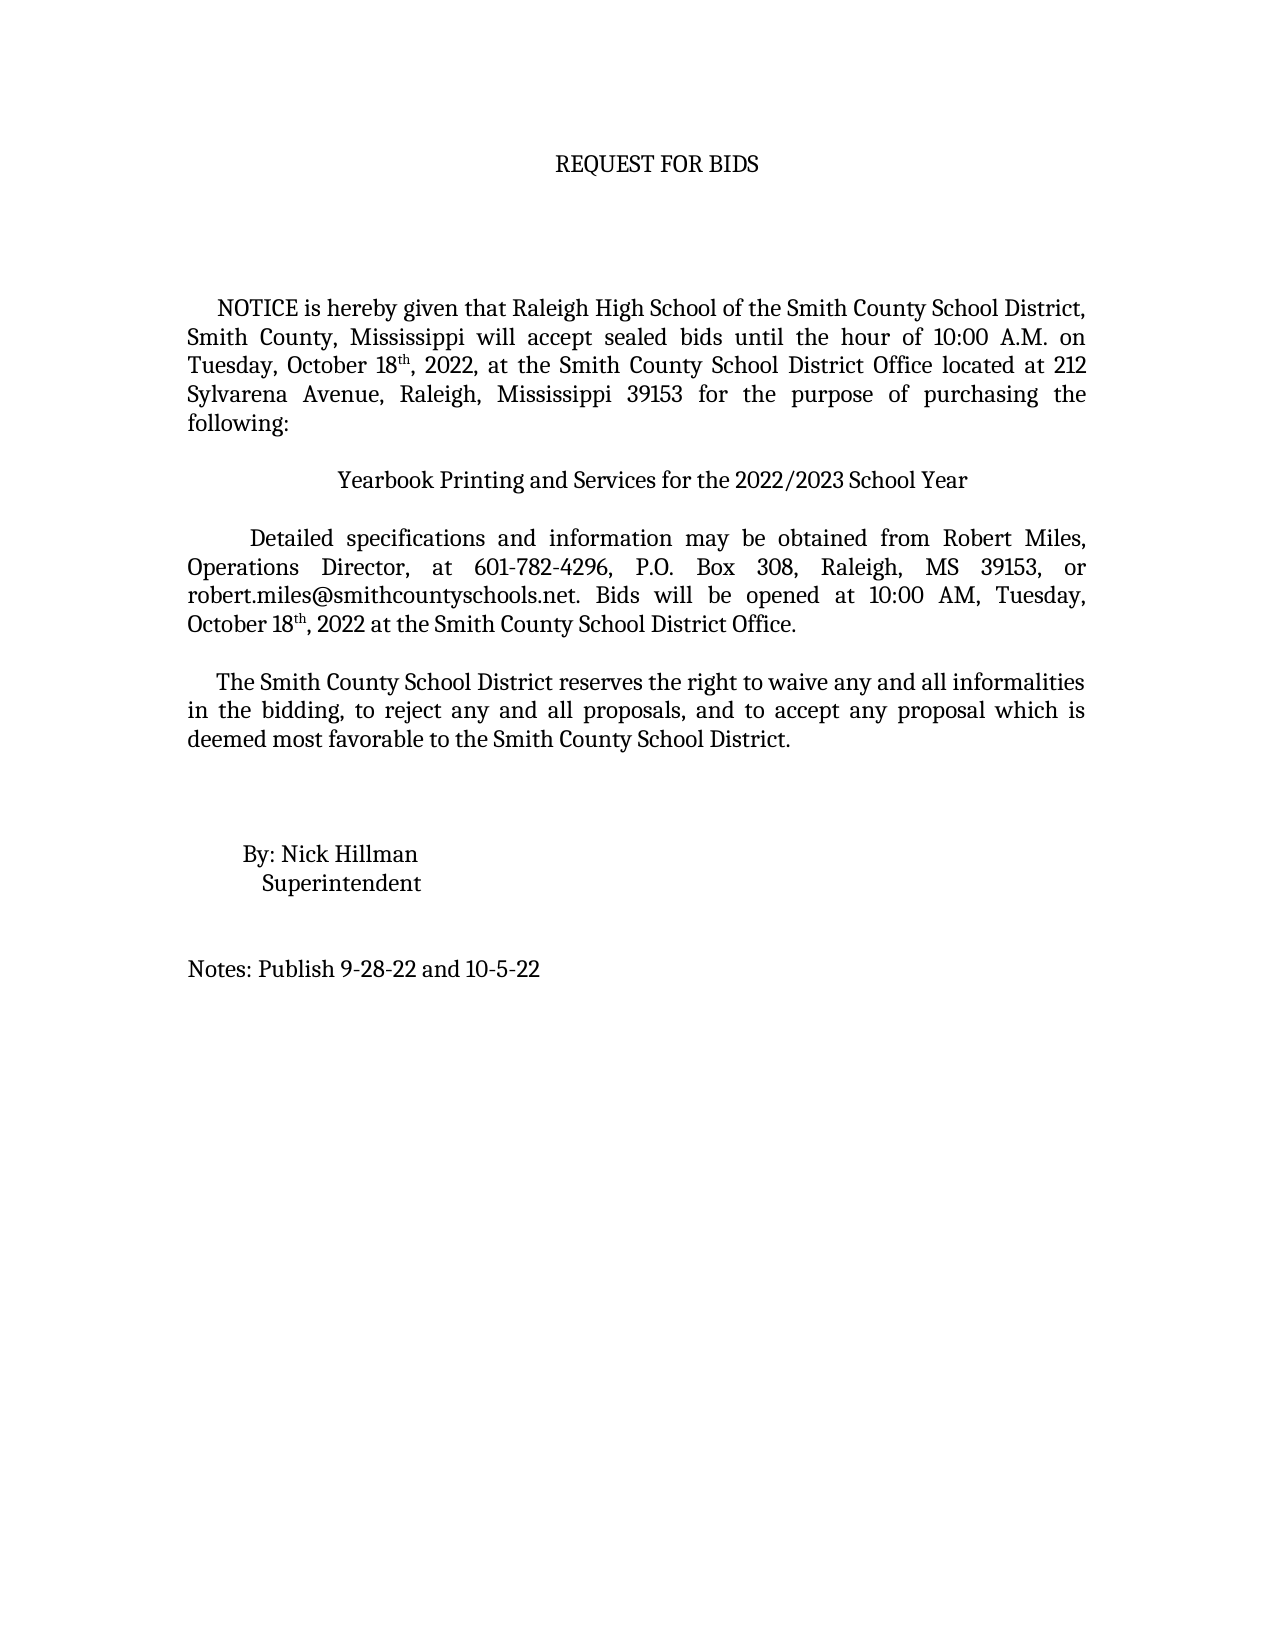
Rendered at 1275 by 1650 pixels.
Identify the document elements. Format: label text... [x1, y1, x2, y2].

text Yearbook Printing and Services for the 2022/2023 School Year [187, 466, 1087, 495]
text Superintendent [187, 869, 1087, 897]
text REQUEST FOR BIDS [187, 150, 1087, 179]
text NOTICE is hereby given that Raleigh High School of the Smith County School District, Smith County, Mississippi will accept sealed bids until the hour of 10:00 A.M. on Tuesday, October 18th, 2022, at the Smith County School District Office located at 212 Sylvarena Avenue, Raleigh, Mississippi 39153 for the purpose of purchasing the following: [187, 294, 1087, 437]
text The Smith County School District reserves the right to waive any and all informalities in the bidding, to reject any and all proposals, and to accept any proposal which is deemed most favorable to the Smith County School District. [187, 667, 1087, 754]
text Notes: Publish 9-28-22 and 10-5-22 [187, 955, 1087, 984]
text By: Nick Hillman [187, 840, 1087, 869]
text Detailed specifications and information may be obtained from Robert Miles, Operations Director, at 601-782-4296, P.O. Box 308, Raleigh, MS 39153, or robert.miles@smithcountyschools.net. Bids will be opened at 10:00 AM, Tuesday, October 18th, 2022 at the Smith County School District Office. [187, 524, 1087, 639]
